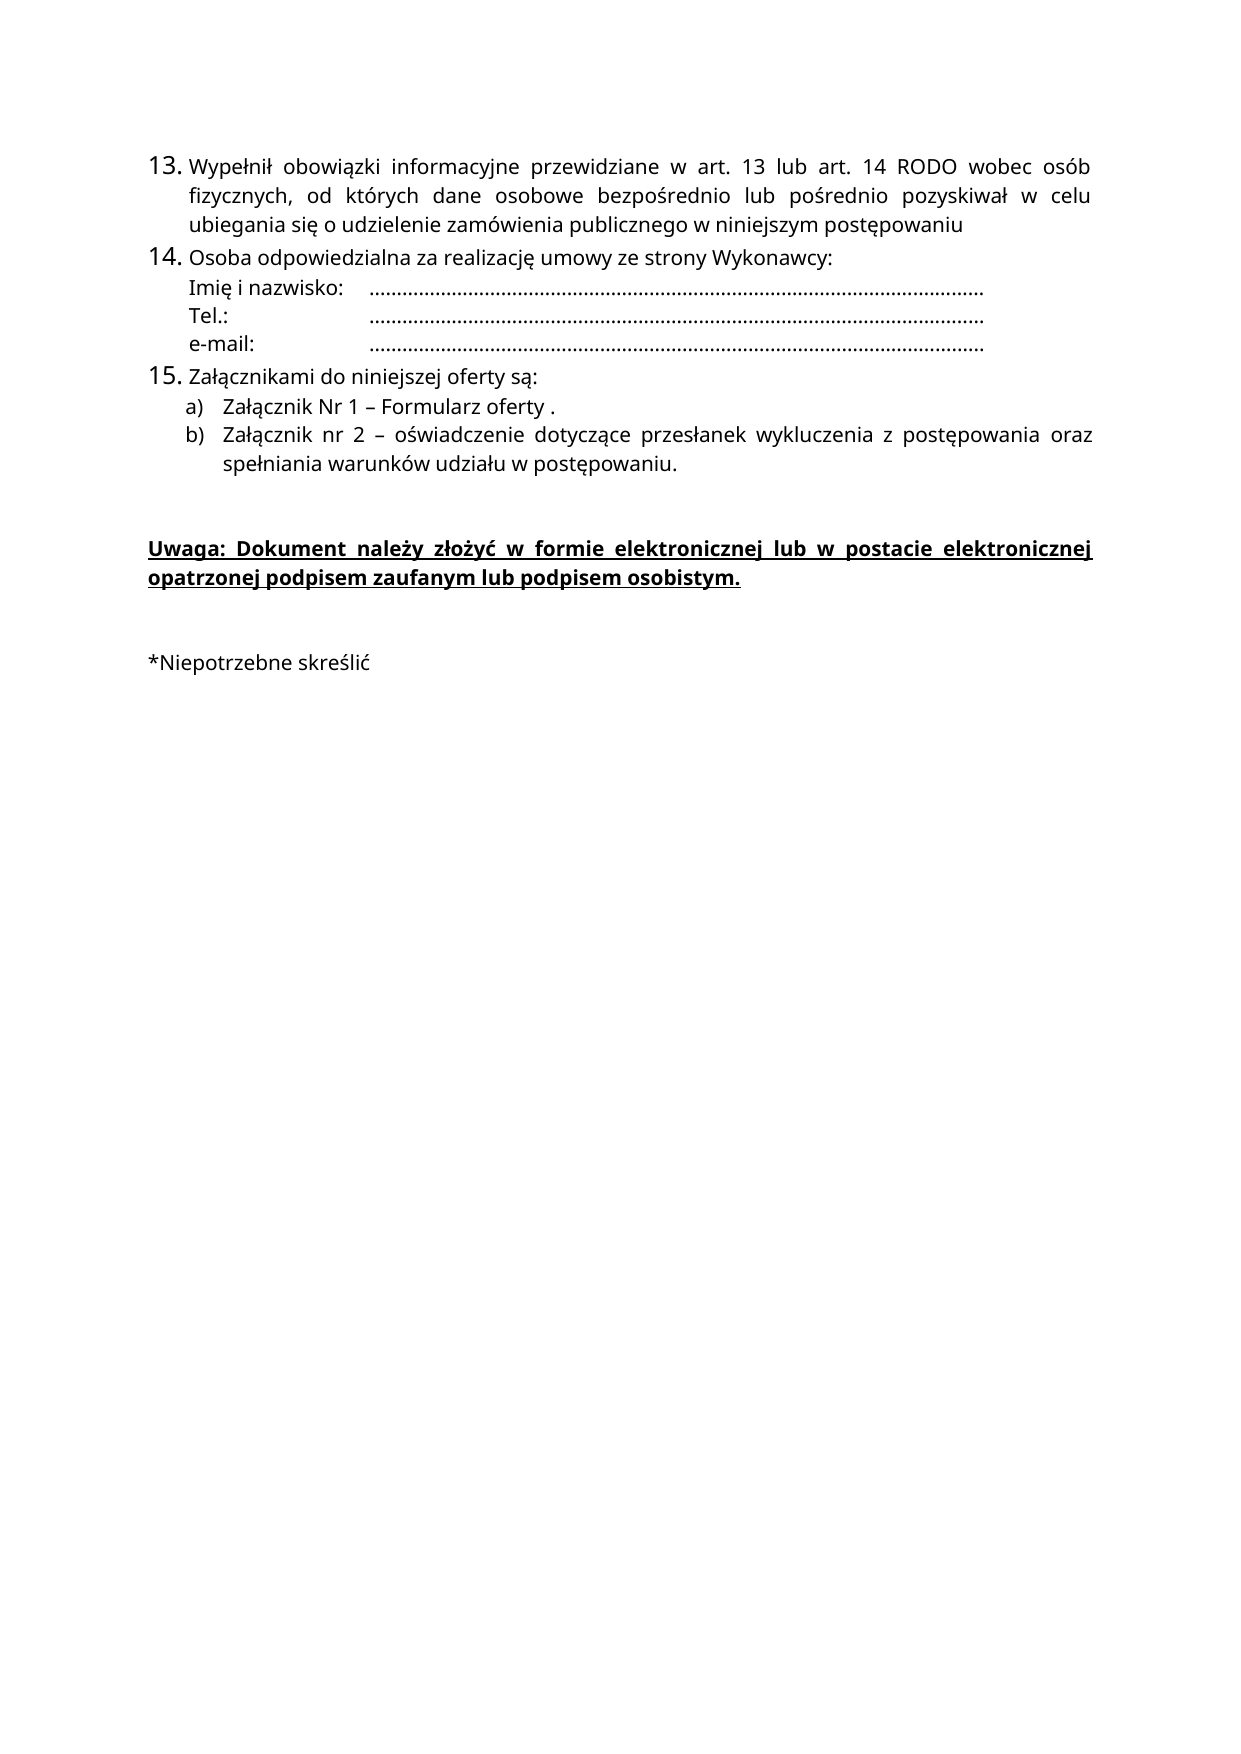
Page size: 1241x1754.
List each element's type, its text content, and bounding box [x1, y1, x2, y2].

list Osoba odpowiedzialna za realizację umowy ze strony Wykonawcy: [148, 238, 1093, 273]
text Uwaga: Dokument należy złożyć w formie elektronicznej lub w postacie elektronicznej opatrzonej podpisem zaufanym lub podpisem osobistym. [148, 534, 1093, 558]
list Załącznikami do niniejszej oferty są: [148, 358, 1093, 392]
text Tel.: ……………………………………………………………………….………………….…..… [188, 301, 1093, 329]
text *Niepotrzebne skreślić [148, 648, 1093, 676]
list Załącznik Nr 1 – Formularz oferty . [185, 392, 1093, 420]
text Imię i nazwisko: ………………………………………………………………………………………….……… [188, 273, 1093, 301]
list Wypełnił obowiązki informacyjne przewidziane w art. 13 lub art. 14 RODO wobec osób fizycznych, od których dane osobowe bezpośrednio lub pośrednio pozyskiwał w celu ubiegania się o udzielenie zamówienia publicznego w niniejszym postępowaniu [148, 148, 1093, 238]
text e-mail: ………………………………………………………………..………………………..….….. [188, 329, 1093, 358]
list Załącznik nr 2 – oświadczenie dotyczące przesłanek wykluczenia z postępowania oraz spełniania warunków udziału w postępowaniu. [185, 420, 1093, 477]
text Uwaga: Dokument należy złożyć w formie elektronicznej lub w postacie elektronicznej opatrzonej podpisem zaufanym lub podpisem osobistym. [148, 560, 1093, 591]
